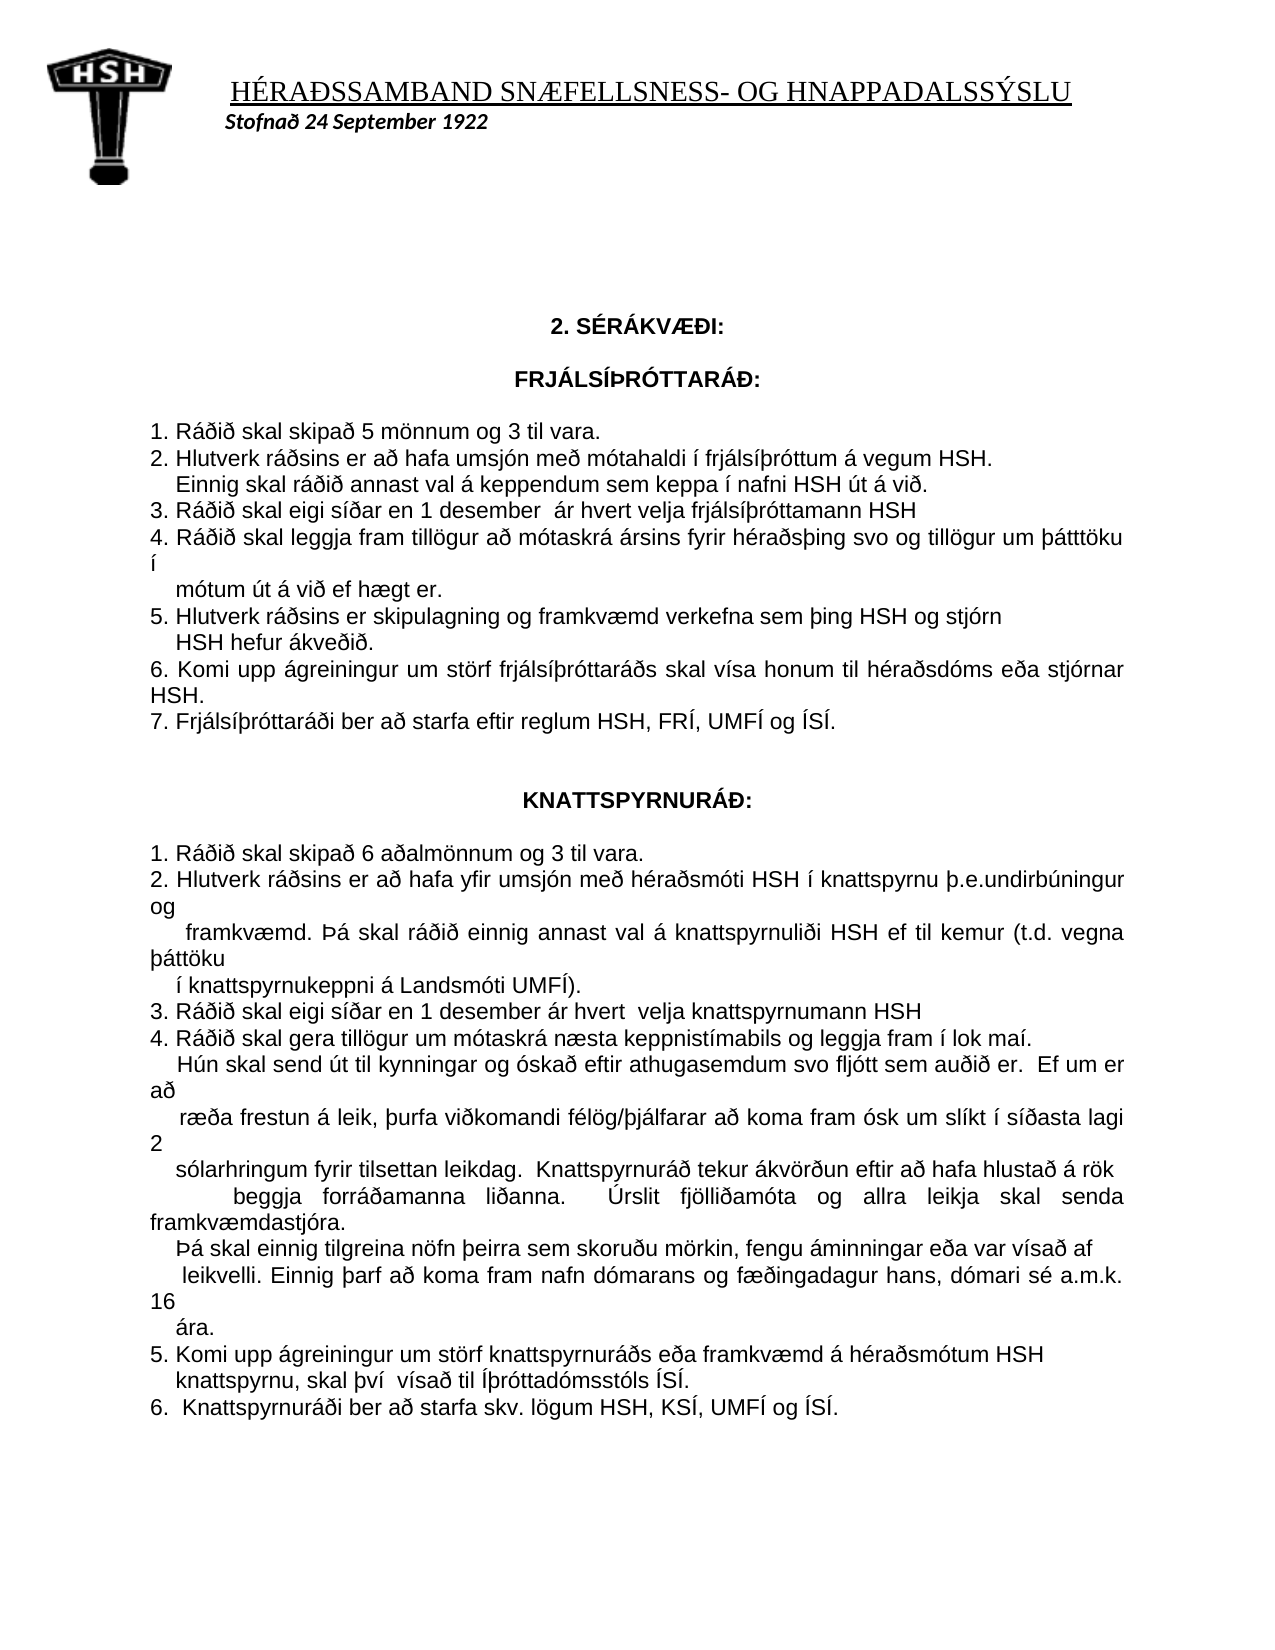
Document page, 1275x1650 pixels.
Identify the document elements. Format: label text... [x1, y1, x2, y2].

text 7. Frjálsíþróttaráði ber að starfa eftir reglum HSH, FRÍ, og ÍSÍ. [150, 708, 1125, 734]
text Hún skal send út til kynningar og óskað eftir athugasemdum svo fljótt sem auðið er. Ef um er að [150, 1051, 1125, 1103]
text 6. i ber að starfa skv. lögum HSH, KSÍ, og ÍSÍ. [150, 1393, 1125, 1420]
text 5. Hlutverk ráðsins er skipulagning og framkvæmd verkefna sem þing HSH og stjórn [150, 603, 1125, 629]
text leikvelli. Einnig þarf að koma fram nafn dómarans og fæðingadagur hans, dómari sé a.m.k. 16 [150, 1262, 1125, 1314]
text ræða frestun á leik, þurfa viðkomandi félög/þjálfarar að koma fram ósk um slíkt í síðasta lagi 2 [150, 1103, 1125, 1156]
text 5. Komi upp ágreiningur um störf knattspyrnuráðs eða framkvæmd á héraðsmótum HSH [150, 1341, 1125, 1367]
text 3. ið skal eigi síðar en 1 desember ár hvert velja frjálsíþróttamann HSH [150, 497, 1125, 524]
text Þá skal einnig tilgreina nöfn þeirra sem skoruðu mörkin, fengu áminningar eða var vísað af [150, 1235, 1125, 1262]
text ára. [150, 1314, 1125, 1341]
text framkvæmd. Þá skal ráðið einnig annast val á knattspyrnuliði HSH ef til kemur (t.d. vegna þáttöku [150, 919, 1125, 972]
text 2. Hlutverk ráðsins er að hafa umsjón með mótahaldi í frjálsíþróttum á vegum HSH. [150, 445, 1125, 471]
text beggja forráðamanna liðanna. Úrslit fjölliðamóta og allra leikja skal senda framkvæmdastjóra. [150, 1183, 1125, 1235]
text 3. ið skal eigi síðar en 1 desember ár hvert velja knattspyrnumann HSH [150, 998, 1125, 1024]
text 1. ið skal skipað 6 aðalmönnum og 3 til vara. [150, 840, 1125, 866]
text 4. ið skal gera tillögur um mótaskrá næsta keppnistímabils og leggja fram í lok maí. [150, 1024, 1125, 1051]
text mótum út á við ef hægt er. [150, 576, 1125, 603]
text sólarhringum fyrir tilsettan leikdag. tekur ákvörðun eftir að hafa hlustað á rök [150, 1156, 1125, 1183]
text Einnig skal ráðið annast val á keppendum sem keppa í nafni HSH út á við. [150, 471, 1125, 497]
text knattspyrnu, skal því vísað til Íþróttadómsstóls ÍSÍ. [150, 1367, 1125, 1393]
text KNATTSPYRNURÁÐ: [150, 787, 1125, 814]
text 6. Komi upp ágreiningur um störf frjálsíþróttaráðs skal vísa honum til héraðsdóms eða stjórnar HSH. [150, 656, 1125, 708]
text 4. ið skal leggja fram tillögur að mótaskrá ársins fyrir héraðsþing svo og tillögur um þátttöku í [150, 524, 1125, 576]
text 2. Hlutverk ráðsins er að hafa yfir umsjón með héraðsmóti HSH í knattspyrnu þ.e.undirbúningur og [150, 866, 1125, 919]
text 1. ið skal skipað 5 mönnum og 3 til vara. [150, 418, 1125, 445]
text FRJÁLSÍÞRÓTTARÁÐ: [150, 366, 1125, 392]
text 2. SÉRÁKVÆÐI: [150, 313, 1125, 339]
picture [46, 48, 172, 185]
text HSH hefur ákveðið. [150, 629, 1125, 656]
text í knattspyrnukeppni á Landsmóti ). [150, 972, 1125, 998]
